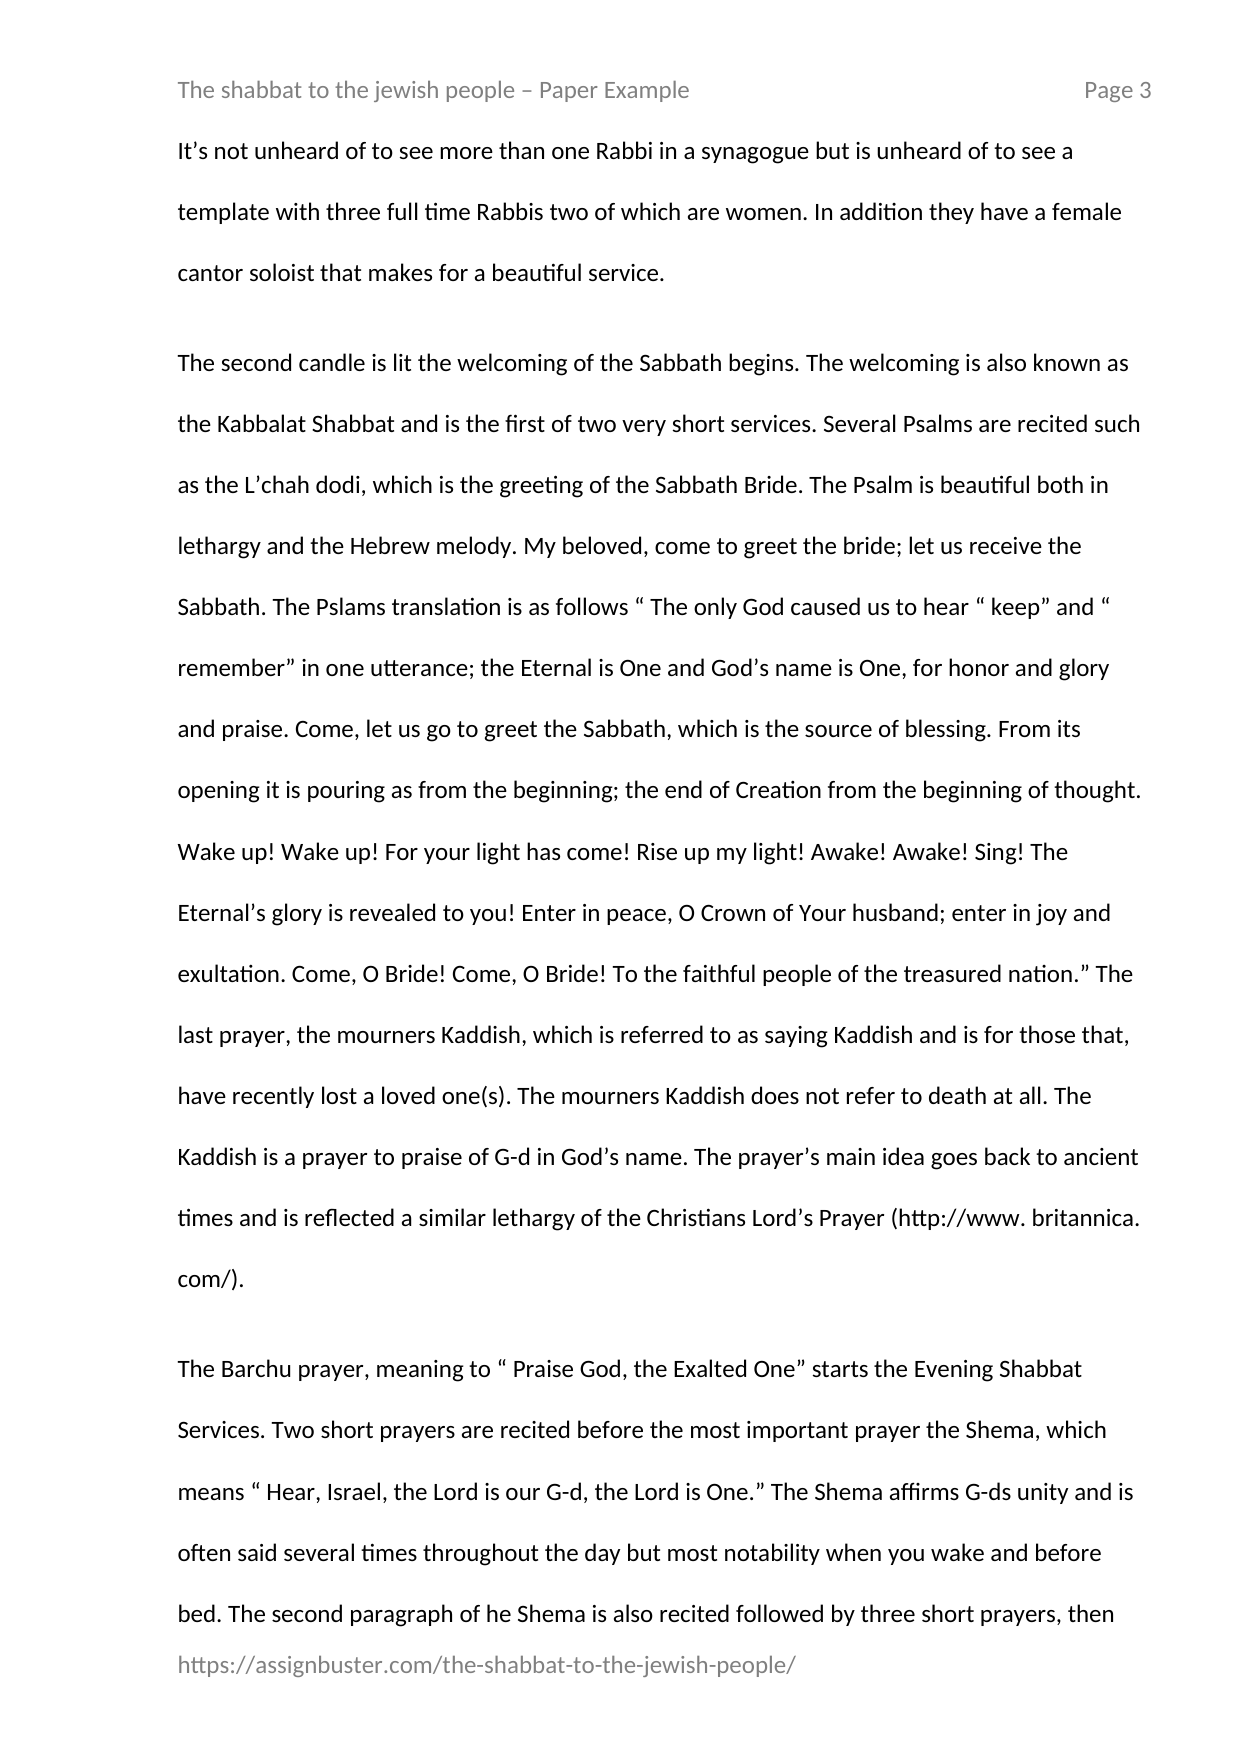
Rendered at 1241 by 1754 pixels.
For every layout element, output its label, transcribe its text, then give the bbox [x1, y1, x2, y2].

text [177, 1353, 1152, 1628]
text The second candle is lit the welcoming of the Sabbath begins. The welcoming is also known as the Kabbalat Shabbat and is the first of two very short services. Several Psalms are recited such as the L’chah dodi, which is the greeting of the Sabbath Bride. The Psalm is beautiful both in lethargy and the Hebrew melody. My beloved, come to greet the bride; let us receive the Sabbath. The Pslams translation is as follows “ The only God caused us to hear “ keep” and “ remember” in one utterance; the Eternal is One and God’s name is One, for honor and glory and praise. Come, let us go to greet the Sabbath, which is the source of blessing. From its opening it is pouring as from the beginning; the end of Creation from the beginning of thought. Wake up! Wake up! For your light has come! Rise up my light! Awake! Awake! Sing! The Eternal’s glory is revealed to you! Enter in peace, O Crown of Your husband; enter in joy and exultation. Come, O Bride! Come, O Bride! To the faithful people of the treasured nation.” The last prayer, the mourners Kaddish, which is referred to as saying Kaddish and is for those that, have recently lost a loved one(s). The mourners Kaddish does not refer to death at all. The Kaddish is a prayer to praise of G-d in God’s name. The prayer’s main idea goes back to ancient times and is reflected a similar lethargy of the Christians Lord’s Prayer (http://www. britannica. com/). [177, 347, 1152, 1293]
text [177, 135, 1152, 287]
